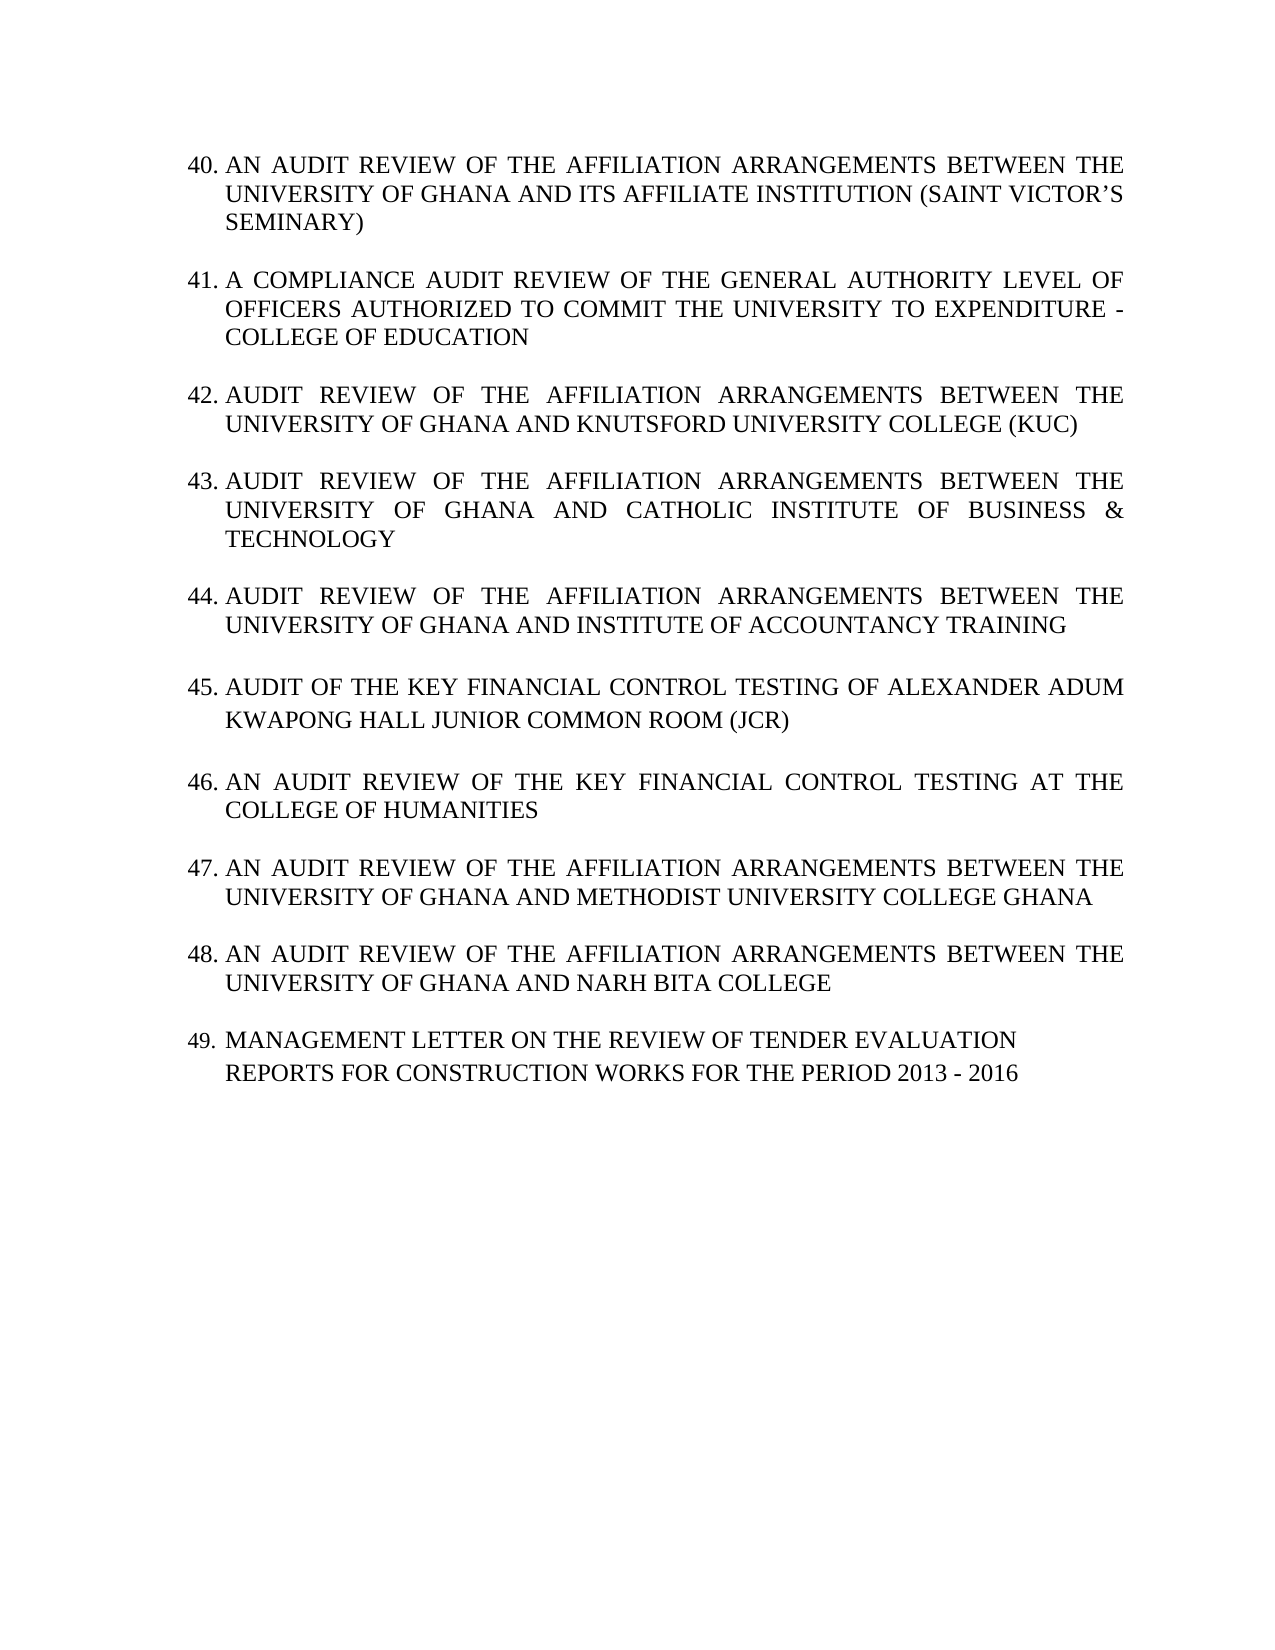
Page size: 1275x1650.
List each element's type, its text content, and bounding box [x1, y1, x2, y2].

list AUDIT REVIEW OF THE AFFILIATION ARRANGEMENTS BETWEEN THE UNIVERSITY OF GHANA AND INSTITUTE OF ACCOUNTANCY TRAINING [187, 581, 1125, 639]
list AUDIT OF THE KEY FINANCIAL CONTROL TESTING OF ALEXANDER ADUM KWAPONG HALL JUNIOR COMMON ROOM (JCR) [187, 672, 1125, 733]
list MANAGEMENT LETTER ON THE REVIEW OF TENDER EVALUATION REPORTS FOR CONSTRUCTION WORKS FOR THE PERIOD 2013 - 2016 [187, 1025, 1125, 1087]
list AUDIT REVIEW OF THE AFFILIATION ARRANGEMENTS BETWEEN THE UNIVERSITY OF GHANA AND KNUTSFORD UNIVERSITY COLLEGE (KUC) [187, 380, 1125, 437]
list AN AUDIT REVIEW OF THE KEY FINANCIAL CONTROL TESTING AT THE COLLEGE OF HUMANITIES [187, 767, 1125, 824]
list AN AUDIT REVIEW OF THE AFFILIATION ARRANGEMENTS BETWEEN THE UNIVERSITY OF GHANA AND METHODIST UNIVERSITY COLLEGE GHANA [187, 853, 1125, 910]
list AN AUDIT REVIEW OF THE AFFILIATION ARRANGEMENTS BETWEEN THE UNIVERSITY OF GHANA AND ITS AFFILIATE INSTITUTION (SAINT VICTOR’S SEMINARY) [187, 150, 1125, 236]
list AN AUDIT REVIEW OF THE AFFILIATION ARRANGEMENTS BETWEEN THE UNIVERSITY OF GHANA AND NARH BITA COLLEGE [187, 939, 1125, 997]
list A COMPLIANCE AUDIT REVIEW OF THE GENERAL AUTHORITY LEVEL OF OFFICERS AUTHORIZED TO COMMIT THE UNIVERSITY TO EXPENDITURE - COLLEGE OF EDUCATION [187, 265, 1125, 351]
list AUDIT REVIEW OF THE AFFILIATION ARRANGEMENTS BETWEEN THE UNIVERSITY OF GHANA AND CATHOLIC INSTITUTE OF BUSINESS & TECHNOLOGY [187, 466, 1125, 552]
